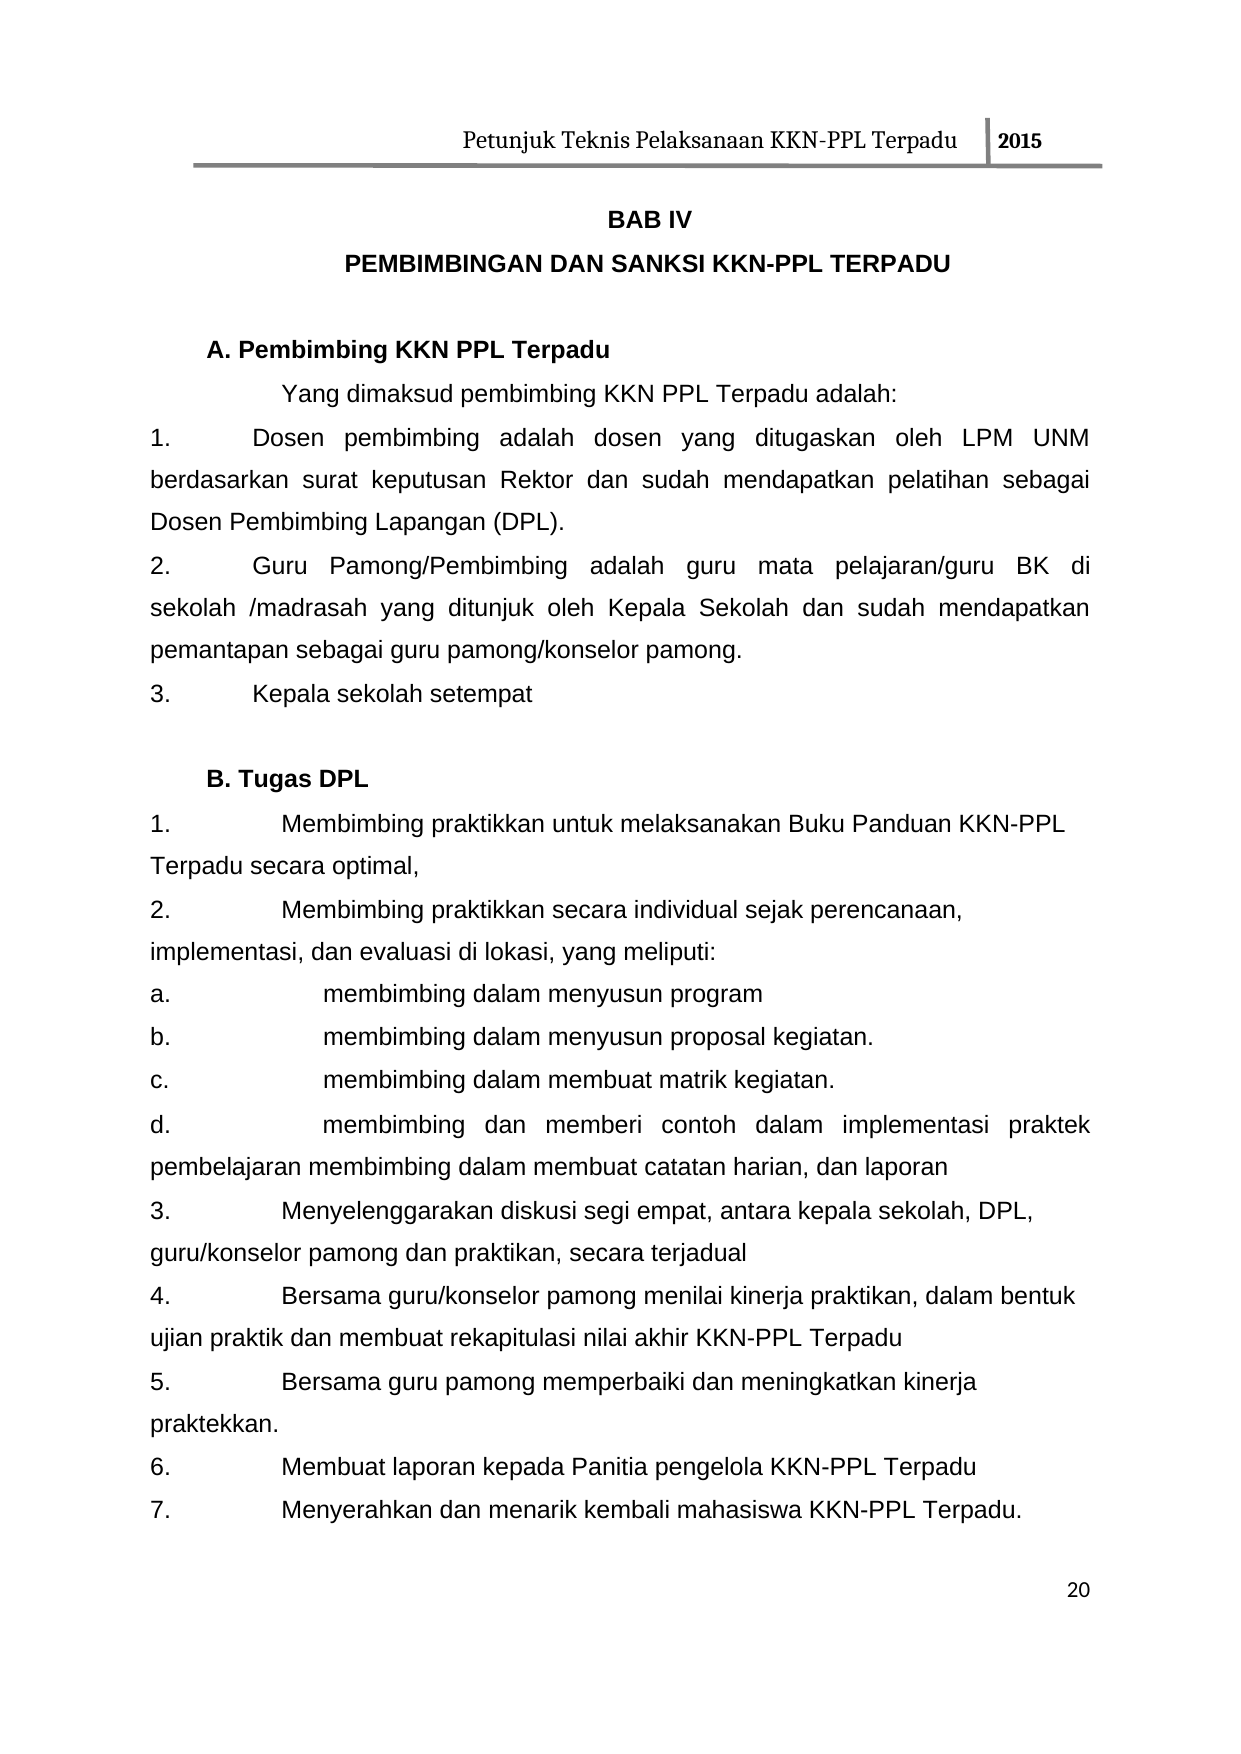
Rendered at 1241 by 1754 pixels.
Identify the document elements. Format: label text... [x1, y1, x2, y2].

list Kepala sekolah setempat [150, 679, 1091, 707]
list Membuat laporan kepada Panitia pengelola KKN-PPL Terpadu [150, 1452, 1091, 1481]
list Bersama guru/konselor pamong menilai kinerja praktikan, dalam bentuk ujian praktik dan membuat rekapitulasi nilai akhir KKN-PPL Terpadu [150, 1281, 1091, 1352]
text BAB IV [150, 206, 1150, 234]
list Membimbing praktikkan secara individual sejak perencanaan, implementasi, dan evaluasi di lokasi, yang meliputi: [150, 894, 1091, 965]
list Menyerahkan dan menarik kembali mahasiswa KKN-PPL Terpadu. [150, 1495, 1091, 1523]
text Petunjuk Teknis Pelaksanaan KKN-PPL Terpadu 2015 [462, 126, 1091, 154]
text A. Pembimbing KKN PPL Terpadu [206, 335, 1091, 364]
list membimbing dan memberi contoh dalam implementasi praktek pembelajaran membimbing dalam membuat catatan harian, dan laporan [150, 1110, 1091, 1181]
list Guru Pamong/Pembimbing adalah guru mata pelajaran/guru BK di sekolah /madrasah yang ditunjuk oleh Kepala Sekolah dan sudah mendapatkan pemantapan sebagai guru pamong/konselor pamong. [150, 551, 1091, 664]
text Yang dimaksud pembimbing KKN PPL Terpadu adalah: [281, 378, 1091, 407]
text 20 [1067, 1575, 1091, 1603]
text B. Tugas DPL [206, 764, 1091, 793]
list Dosen pembimbing adalah dosen yang ditugaskan oleh LPM UNM berdasarkan surat keputusan Rektor dan sudah mendapatkan pelatihan sebagai Dosen Pembimbing Lapangan (DPL). [150, 423, 1091, 536]
list membimbing dalam membuat matrik kegiatan. [150, 1065, 1091, 1094]
text PEMBIMBINGAN DAN SANKSI KKN-PPL TERPADU [150, 249, 1146, 278]
list Menyelenggarakan diskusi segi empat, antara kepala sekolah, DPL, guru/konselor pamong dan praktikan, secara terjadual [150, 1196, 1091, 1266]
list membimbing dalam menyusun proposal kegiatan. [150, 1022, 1091, 1051]
list membimbing dalam menyusun program [150, 979, 1091, 1008]
list Bersama guru pamong memperbaiki dan meningkatkan kinerja praktekkan. [150, 1367, 1091, 1437]
list Membimbing praktikkan untuk melaksanakan Buku Panduan KKN-PPL Terpadu secara optimal, [150, 809, 1091, 879]
